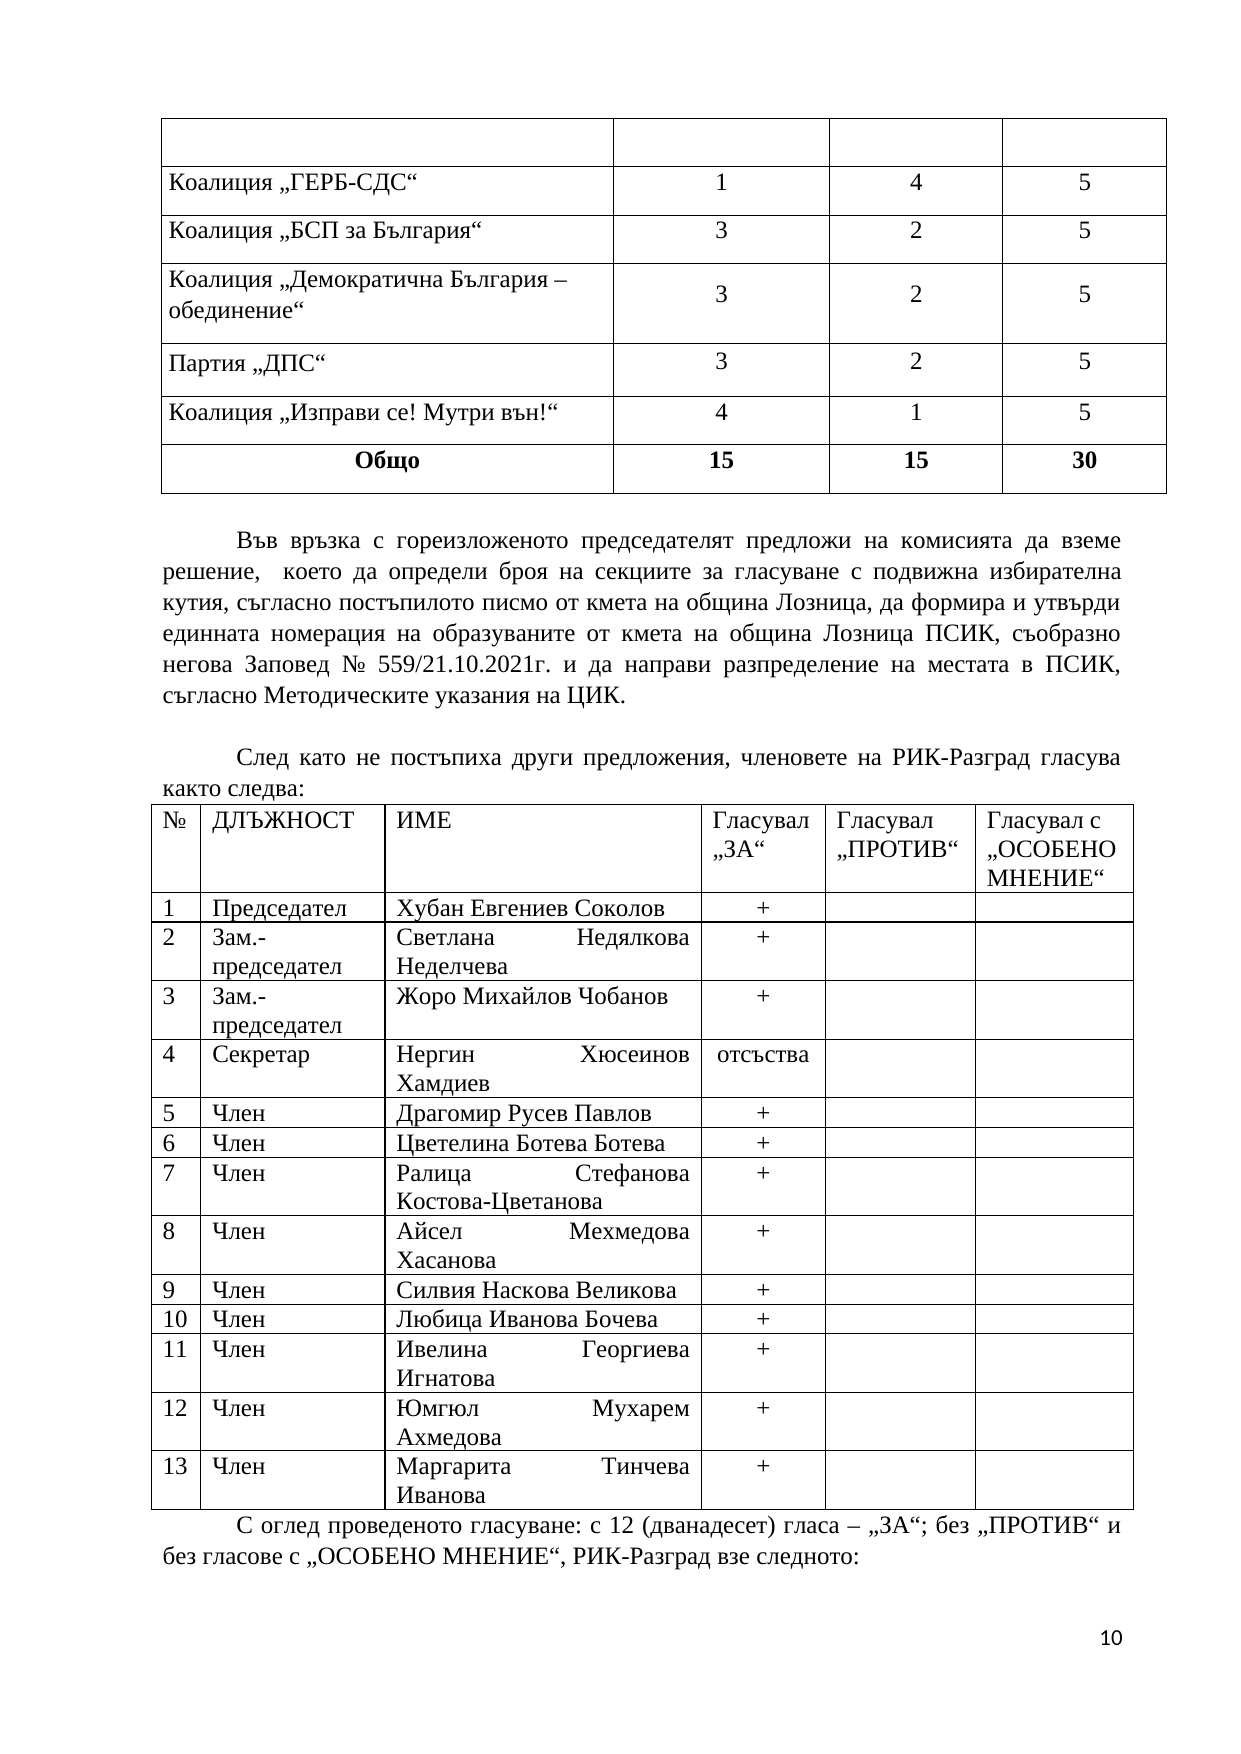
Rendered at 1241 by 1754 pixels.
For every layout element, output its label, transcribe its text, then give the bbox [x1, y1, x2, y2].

table_cell [976, 1128, 1133, 1157]
table_cell + [702, 923, 825, 980]
table_cell [976, 981, 1133, 1038]
table_cell Член [201, 1128, 384, 1157]
table_cell + [702, 981, 825, 1038]
table_cell 13 [152, 1451, 200, 1509]
table_cell [826, 1216, 975, 1274]
table_cell Силвия Наскова Великова [386, 1275, 701, 1303]
table_cell Член [201, 1216, 384, 1274]
table_cell Зам.-председател [201, 923, 384, 980]
table_cell 15 [830, 445, 1002, 493]
table_cell 3 [614, 264, 829, 343]
table_cell 8 [152, 1216, 200, 1274]
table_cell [162, 119, 613, 166]
table_header № [152, 805, 200, 892]
text С оглед проведеното гласуване: с 12 (дванадесет) гласа – „ЗА“; без „ПРОТИВ“ и без гласове с „ОСОБЕНО МНЕНИЕ“, РИК-Разград взе следното: [162, 1510, 1122, 1570]
table_cell [826, 923, 975, 980]
table_cell 7 [152, 1158, 200, 1215]
table_cell 3 [614, 216, 829, 263]
table_cell + [702, 1305, 825, 1333]
table_cell 30 [1003, 445, 1166, 493]
table_cell [826, 981, 975, 1038]
table_cell 9 [152, 1275, 200, 1303]
text След като не постъпиха други предложения, членовете на РИК-Разград гласува както следва: [162, 742, 1122, 802]
table_cell 12 [152, 1393, 200, 1450]
table_cell [976, 1334, 1133, 1392]
table_cell + [702, 893, 825, 921]
table_cell 1 [830, 397, 1002, 444]
table_cell Коалиция „Демократична България – обединение“ [162, 264, 613, 343]
table_cell 4 [614, 397, 829, 444]
table_cell + [702, 1275, 825, 1303]
table_header ИМЕ [386, 805, 701, 892]
table_cell [976, 1275, 1133, 1303]
table_cell 10 [152, 1305, 200, 1333]
table_cell 2 [830, 216, 1002, 263]
table_cell Секретар [201, 1040, 384, 1097]
table_cell [976, 1451, 1133, 1509]
table_cell 6 [152, 1128, 200, 1157]
table_cell 2 [830, 344, 1002, 396]
table_cell Коалиция „ГЕРБ-СДС“ [162, 167, 613, 214]
table_cell Жоро Михайлов Чобанов [386, 981, 701, 1038]
table_cell Член [201, 1275, 384, 1303]
table_cell Коалиция „БСП за България“ [162, 216, 613, 263]
table_cell Цветелина Ботева Ботева [386, 1128, 701, 1157]
table_cell 4 [830, 167, 1002, 214]
table_cell [976, 1040, 1133, 1097]
table_cell + [702, 1158, 825, 1215]
table_cell 1 [614, 119, 829, 166]
table_cell 1 [614, 167, 829, 214]
table_cell [976, 893, 1133, 921]
table_cell Юмгюл Мухарем Ахмедова [386, 1393, 701, 1450]
text Във връзка с гореизложеното председателят предложи на комисията да вземе решение, което да определи броя на секциите за гласуване с подвижна избирателна кутия, съгласно постъпилото писмо от кмета на община Лозница, да формира и утвърди единната номерация на образуваните от кмета на община Лозница ПСИК, съобразно негова Заповед № 559/21.10.2021г. и да направи разпределение на местата в ПСИК, съгласно Методическите указания на ЦИК. [162, 525, 1122, 709]
table_cell Общо [162, 445, 613, 493]
table_cell [826, 1128, 975, 1157]
table_cell Член [201, 1334, 384, 1392]
table_cell Председател [201, 893, 384, 921]
table_cell [976, 923, 1133, 980]
table_cell 3 [152, 981, 200, 1038]
table_cell + [702, 1098, 825, 1127]
table_header Гласувал „ЗА“ [702, 805, 825, 892]
table_cell 4 [152, 1040, 200, 1097]
table_cell Член [201, 1098, 384, 1127]
table_cell [826, 1275, 975, 1303]
table_header Гласувал с „ОСОБЕНО МНЕНИЕ“ [976, 805, 1133, 892]
table_cell [976, 1393, 1133, 1450]
table_cell [976, 1305, 1133, 1333]
table_cell + [702, 1216, 825, 1274]
table_cell + [702, 1128, 825, 1157]
table_cell 4 [830, 119, 1002, 166]
table_cell Член [201, 1158, 384, 1215]
table_cell [826, 1040, 975, 1097]
table_cell Нергин Хюсеинов Хамдиев [386, 1040, 701, 1097]
table_cell 1 [152, 893, 200, 921]
table_cell 5 [1003, 264, 1166, 343]
table_cell [826, 1393, 975, 1450]
table_cell Маргарита Тинчева Иванова [386, 1451, 701, 1509]
table_cell [826, 1158, 975, 1215]
table_cell [826, 1451, 975, 1509]
table_cell [826, 893, 975, 921]
table_cell Ивелина Георгиева Игнатова [386, 1334, 701, 1392]
table_cell 5 [152, 1098, 200, 1127]
table_cell 5 [1003, 167, 1166, 214]
table_cell 5 [1003, 344, 1166, 396]
table_cell 2 [830, 264, 1002, 343]
table_cell Коалиция „Изправи се! Мутри вън!“ [162, 397, 613, 444]
table_cell 15 [614, 445, 829, 493]
table_cell 11 [152, 1334, 200, 1392]
table_header Гласувал „ПРОТИВ“ [826, 805, 975, 892]
table_cell Драгомир Русев Павлов [386, 1098, 701, 1127]
table_cell 5 [1003, 119, 1166, 166]
table_cell Член [201, 1393, 384, 1450]
table_cell 5 [1003, 397, 1166, 444]
table_cell [826, 1305, 975, 1333]
table_cell [976, 1216, 1133, 1274]
table_cell + [702, 1393, 825, 1450]
table_cell [826, 1098, 975, 1127]
table_cell + [702, 1451, 825, 1509]
table_header ДЛЪЖНОСТ [201, 805, 384, 892]
table_cell Айсел Мехмедова Хасанова [386, 1216, 701, 1274]
table_cell 5 [1003, 216, 1166, 263]
table_cell [976, 1158, 1133, 1215]
table_cell отсъства [702, 1040, 825, 1097]
table_cell Любица Иванова Бочева [386, 1305, 701, 1333]
table_cell + [702, 1334, 825, 1392]
table_cell Светлана Недялкова Неделчева [386, 923, 701, 980]
table_cell Зам.-председател [201, 981, 384, 1038]
table_cell Партия „ДПС“ [162, 344, 613, 396]
table_cell Хубан Евгениев Соколов [386, 893, 701, 921]
table_cell [976, 1098, 1133, 1127]
table_cell Член [201, 1305, 384, 1333]
table_cell [826, 1334, 975, 1392]
table_cell Ралица Стефанова Костова-Цветанова [386, 1158, 701, 1215]
table_cell Член [201, 1451, 384, 1509]
table_cell 3 [614, 344, 829, 396]
table_cell 2 [152, 923, 200, 980]
